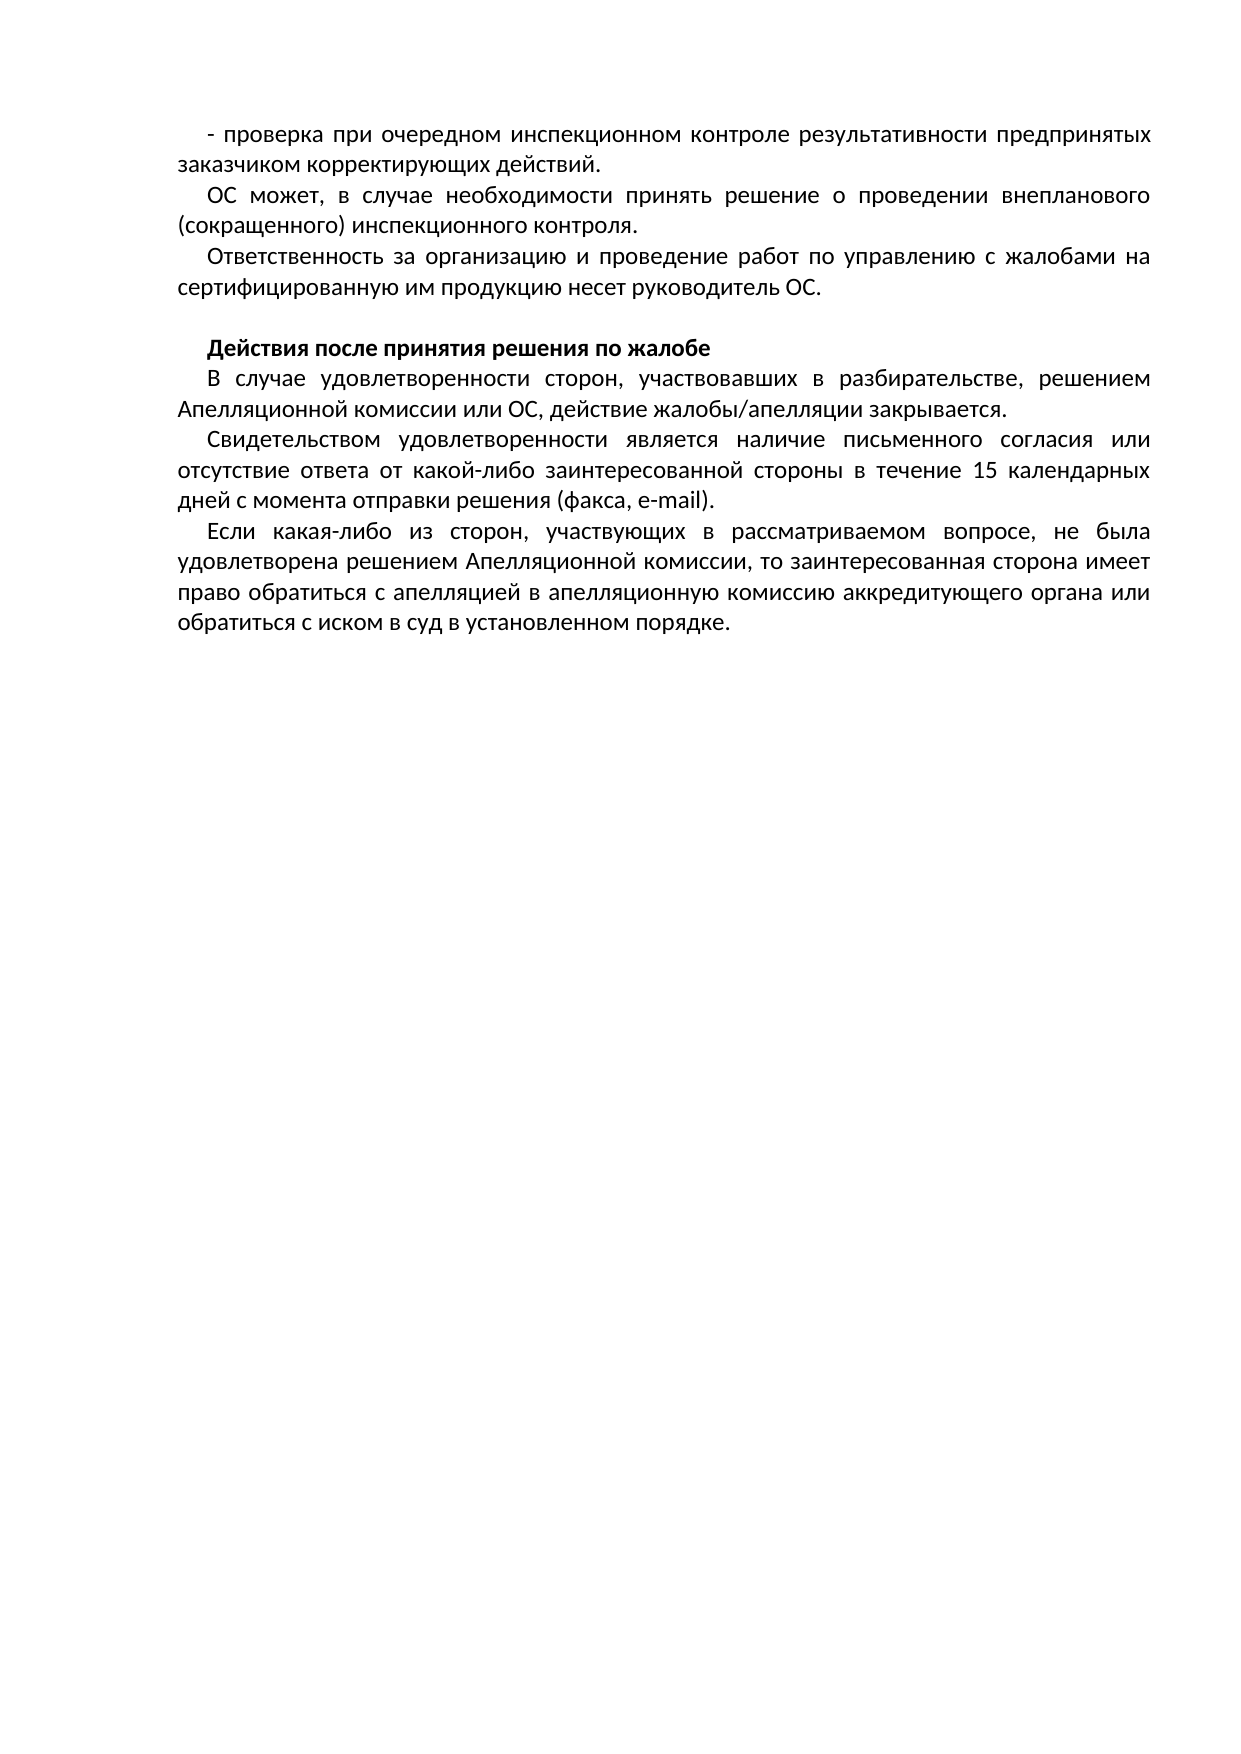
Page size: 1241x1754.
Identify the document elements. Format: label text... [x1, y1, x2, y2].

text В случае удовлетворенности сторон, участвовавших в разбирательстве, решением Апелляционной комиссии или ОС, действие жалобы/апелляции закрывается. [177, 362, 1152, 423]
text - проверка при очередном инспекционном контроле результативности предпринятых заказчиком корректирующих действий. [177, 118, 1152, 179]
text ОС может, в случае необходимости принять решение о проведении внепланового (сокращенного) инспекционного контроля. [177, 179, 1152, 240]
text Свидетельством удовлетворенности является наличие письменного согласия или отсутствие ответа от какой-либо заинтересованной стороны в течение 15 календарных дней с момента отправки решения (факса, e-mail). [177, 423, 1152, 515]
text Действия после принятия решения по жалобе [177, 332, 1152, 362]
text Если какая-либо из сторон, участвующих в рассматриваемом вопросе, не была удовлетворена решением Апелляционной комиссии, то заинтересованная сторона имеет право обратиться с апелляцией в апелляционную комиссию аккредитующего органа или обратиться с иском в суд в установленном порядке. [177, 515, 1152, 637]
text Ответственность за организацию и проведение работ по управлению с жалобами на сертифицированную им продукцию несет руководитель ОС. [177, 240, 1152, 301]
